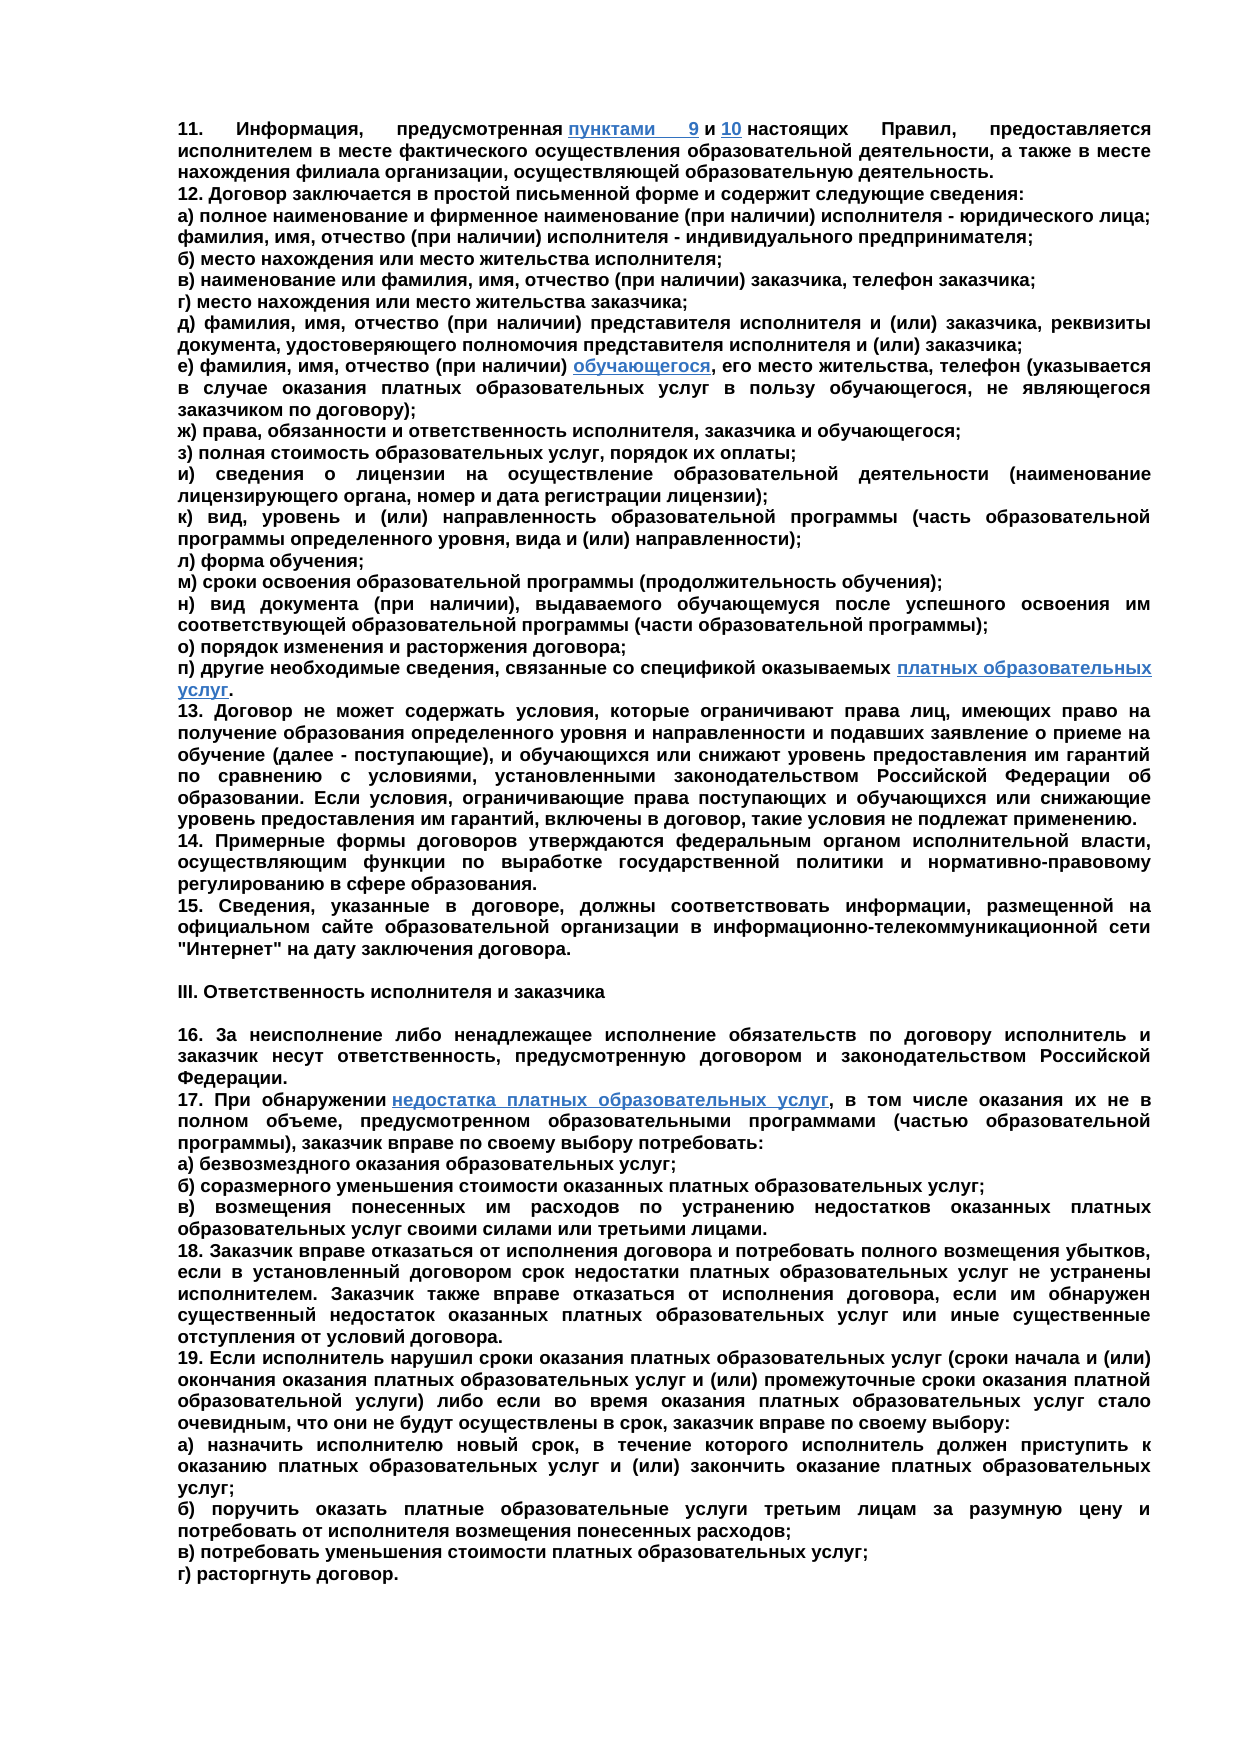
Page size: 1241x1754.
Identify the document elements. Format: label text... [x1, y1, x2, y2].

text 16. 3а неисполнение либо ненадлежащее исполнение обязательств по договору исполнитель и заказчик несут ответственность, предусмотренную договором и законодательством Российской Федерации. [177, 1024, 1152, 1088]
text п) другие необходимые сведения, связанные со спецификой оказываемых платных образовательных услуг. [177, 657, 1152, 700]
text к) вид, уровень и (или) направленность образовательной программы (часть образовательной программы определенного уровня, вида и (или) направленности); [177, 506, 1152, 549]
text б) место нахождения или место жительства исполнителя; [177, 247, 1152, 269]
text з) полная стоимость образовательных услуг, порядок их оплаты; [177, 442, 1152, 463]
text 18. Заказчик вправе отказаться от исполнения договора и потребовать полного возмещения убытков, если в установленный договором срок недостатки платных образовательных услуг не устранены исполнителем. Заказчик также вправе отказаться от исполнения договора, если им обнаружен существенный недостаток оказанных платных образовательных услуг или иные существенные отступления от условий договора. [177, 1239, 1152, 1347]
text 13. Договор не может содержать условия, которые ограничивают права лиц, имеющих право на получение образования определенного уровня и направленности и подавших заявление о приеме на обучение (далее - поступающие), и обучающихся или снижают уровень предоставления им гарантий по сравнению с условиями, установленными законодательством Российской Федерации об образовании. Если условия, ограничивающие права поступающих и обучающихся или снижающие уровень предоставления им гарантий, включены в договор, такие условия не подлежат применению. [177, 700, 1152, 830]
text 15. Сведения, указанные в договоре, должны соответствовать информации, размещенной на официальном сайте образовательной организации в информационно-телекоммуникационной сети "Интернет" на дату заключения договора. [177, 894, 1152, 959]
text д) фамилия, имя, отчество (при наличии) представителя исполнителя и (или) заказчика, реквизиты документа, удостоверяющего полномочия представителя исполнителя и (или) заказчика; [177, 312, 1152, 355]
text в) наименование или фамилия, имя, отчество (при наличии) заказчика, телефон заказчика; [177, 269, 1152, 291]
text о) порядок изменения и расторжения договора; [177, 636, 1152, 657]
text а) безвозмездного оказания образовательных услуг; [177, 1153, 1152, 1175]
text 11. Информация, предусмотренная пунктами 9 и 10 настоящих Правил, предоставляется исполнителем в месте фактического осуществления образовательной деятельности, а также в месте нахождения филиала организации, осуществляющей образовательную деятельность. [177, 118, 1152, 183]
text г) место нахождения или место жительства заказчика; [177, 291, 1152, 312]
text ж) права, обязанности и ответственность исполнителя, заказчика и обучающегося; [177, 420, 1152, 442]
text б) соразмерного уменьшения стоимости оказанных платных образовательных услуг; [177, 1175, 1152, 1196]
text е) фамилия, имя, отчество (при наличии) обучающегося, его место жительства, телефон (указывается в случае оказания платных образовательных услуг в пользу обучающегося, не являющегося заказчиком по договору); [177, 355, 1152, 420]
text 17. При обнаружении недостатка платных образовательных услуг, в том числе оказания их не в полном объеме, предусмотренном образовательными программами (частью образовательной программы), заказчик вправе по своему выбору потребовать: [177, 1088, 1152, 1153]
text а) полное наименование и фирменное наименование (при наличии) исполнителя - юридического лица; фамилия, имя, отчество (при наличии) исполнителя - индивидуального предпринимателя; [177, 204, 1152, 247]
text н) вид документа (при наличии), выдаваемого обучающемуся после успешного освоения им соответствующей образовательной программы (части образовательной программы); [177, 592, 1152, 636]
text л) форма обучения; [177, 549, 1152, 571]
text 14. Примерные формы договоров утверждаются федеральным органом исполнительной власти, осуществляющим функции по выработке государственной политики и нормативно-правовому регулированию в сфере образования. [177, 830, 1152, 894]
text г) расторгнуть договор. [177, 1563, 1152, 1584]
text 19. Если исполнитель нарушил сроки оказания платных образовательных услуг (сроки начала и (или) окончания оказания платных образовательных услуг и (или) промежуточные сроки оказания платной образовательной услуги) либо если во время оказания платных образовательных услуг стало очевидным, что они не будут осуществлены в срок, заказчик вправе по своему выбору: [177, 1347, 1152, 1433]
text а) назначить исполнителю новый срок, в течение которого исполнитель должен приступить к оказанию платных образовательных услуг и (или) закончить оказание платных образовательных услуг; [177, 1433, 1152, 1498]
text в) потребовать уменьшения стоимости платных образовательных услуг; [177, 1541, 1152, 1563]
text б) поручить оказать платные образовательные услуги третьим лицам за разумную цену и потребовать от исполнителя возмещения понесенных расходов; [177, 1498, 1152, 1541]
text 12. Договор заключается в простой письменной форме и содержит следующие сведения: [177, 183, 1152, 204]
text III. Ответственность исполнителя и заказчика [177, 981, 1152, 1002]
text в) возмещения понесенных им расходов по устранению недостатков оказанных платных образовательных услуг своими силами или третьими лицами. [177, 1196, 1152, 1239]
text и) сведения о лицензии на осуществление образовательной деятельности (наименование лицензирующего органа, номер и дата регистрации лицензии); [177, 463, 1152, 506]
text м) сроки освоения образовательной программы (продолжительность обучения); [177, 571, 1152, 592]
